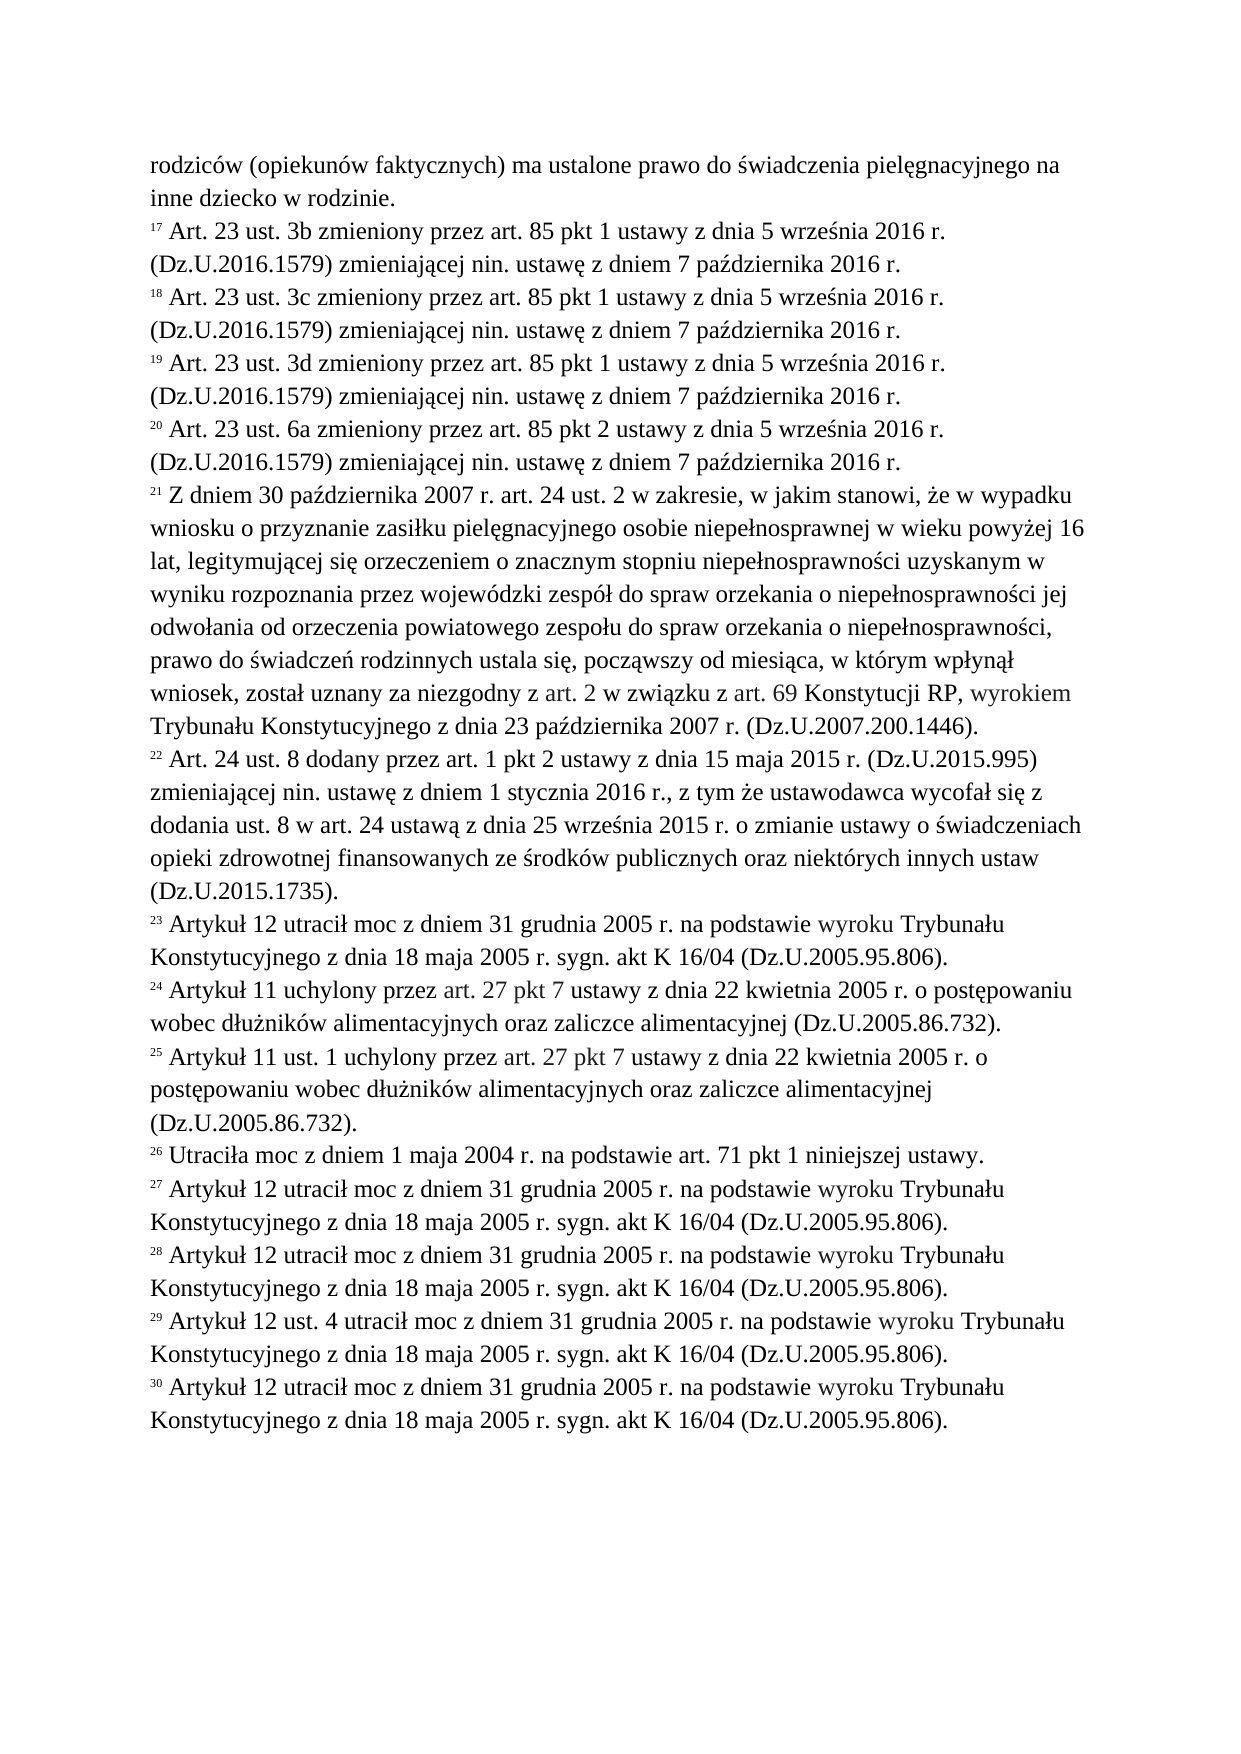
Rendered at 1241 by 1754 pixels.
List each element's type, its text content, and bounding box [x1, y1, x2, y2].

text 26 Utraciła moc z dniem 1 maja 2004 r. na podstawie art. 71 pkt 1 niniejszej ustawy. [150, 1141, 1090, 1169]
text 23 Artykuł 12 utracił moc z dniem 31 grudnia 2005 r. na podstawie wyroku Trybunału Konstytucyjnego z dnia 18 maja 2005 r. sygn. akt K 16/04 (Dz.U.2005.95.806). [150, 909, 1090, 971]
text 20 Art. 23 ust. 6a zmieniony przez art. 85 pkt 2 ustawy z dnia 5 września 2016 r. (Dz.U.2016.1579) zmieniającej nin. ustawę z dniem 7 października 2016 r. [150, 414, 1090, 476]
text 21 Z dniem 30 października 2007 r. art. 24 ust. 2 w zakresie, w jakim stanowi, że w wypadku wniosku o przyznanie zasiłku pielęgnacyjnego osobie niepełnosprawnej w wieku powyżej 16 lat, legitymującej się orzeczeniem o znacznym stopniu niepełnosprawności uzyskanym w wyniku rozpoznania przez wojewódzki zespół do spraw orzekania o niepełnosprawności jej odwołania od orzeczenia powiatowego zespołu do spraw orzekania o niepełnosprawności, prawo do świadczeń rodzinnych ustala się, począwszy od miesiąca, w którym wpłynął wniosek, został uznany za niezgodny z art. 2 w związku z art. 69 Konstytucji RP, wyrokiem Trybunału Konstytucyjnego z dnia 23 października 2007 r. (Dz.U.2007.200.1446). [150, 480, 1090, 740]
text 18 Art. 23 ust. 3c zmieniony przez art. 85 pkt 1 ustawy z dnia 5 września 2016 r. (Dz.U.2016.1579) zmieniającej nin. ustawę z dniem 7 października 2016 r. [150, 282, 1090, 344]
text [150, 150, 1090, 212]
text 17 Art. 23 ust. 3b zmieniony przez art. 85 pkt 1 ustawy z dnia 5 września 2016 r. (Dz.U.2016.1579) zmieniającej nin. ustawę z dniem 7 października 2016 r. [150, 216, 1090, 278]
text 24 Artykuł 11 uchylony przez art. 27 pkt 7 ustawy z dnia 22 kwietnia 2005 r. o postępowaniu wobec dłużników alimentacyjnych oraz zaliczce alimentacyjnej (Dz.U.2005.86.732). [150, 976, 1090, 1037]
text 22 Art. 24 ust. 8 dodany przez art. 1 pkt 2 ustawy z dnia 15 maja 2015 r. (Dz.U.2015.995) zmieniającej nin. ustawę z dniem 1 stycznia 2016 r., z tym że ustawodawca wycofał się z dodania ust. 8 w art. 24 ustawą z dnia 25 września 2015 r. o zmianie ustawy o świadczeniach opieki zdrowotnej finansowanych ze środków publicznych oraz niektórych innych ustaw (Dz.U.2015.1735). [150, 744, 1090, 905]
text 29 Artykuł 12 ust. 4 utracił moc z dniem 31 grudnia 2005 r. na podstawie wyroku Trybunału Konstytucyjnego z dnia 18 maja 2005 r. sygn. akt K 16/04 (Dz.U.2005.95.806). [150, 1306, 1090, 1367]
text 25 Artykuł 11 ust. 1 uchylony przez art. 27 pkt 7 ustawy z dnia 22 kwietnia 2005 r. o postępowaniu wobec dłużników alimentacyjnych oraz zaliczce alimentacyjnej (Dz.U.2005.86.732). [150, 1042, 1090, 1136]
text 30 Artykuł 12 utracił moc z dniem 31 grudnia 2005 r. na podstawie wyroku Trybunału Konstytucyjnego z dnia 18 maja 2005 r. sygn. akt K 16/04 (Dz.U.2005.95.806). [150, 1372, 1090, 1433]
text 28 Artykuł 12 utracił moc z dniem 31 grudnia 2005 r. na podstawie wyroku Trybunału Konstytucyjnego z dnia 18 maja 2005 r. sygn. akt K 16/04 (Dz.U.2005.95.806). [150, 1240, 1090, 1301]
text 27 Artykuł 12 utracił moc z dniem 31 grudnia 2005 r. na podstawie wyroku Trybunału Konstytucyjnego z dnia 18 maja 2005 r. sygn. akt K 16/04 (Dz.U.2005.95.806). [150, 1174, 1090, 1235]
text 19 Art. 23 ust. 3d zmieniony przez art. 85 pkt 1 ustawy z dnia 5 września 2016 r. (Dz.U.2016.1579) zmieniającej nin. ustawę z dniem 7 października 2016 r. [150, 348, 1090, 410]
